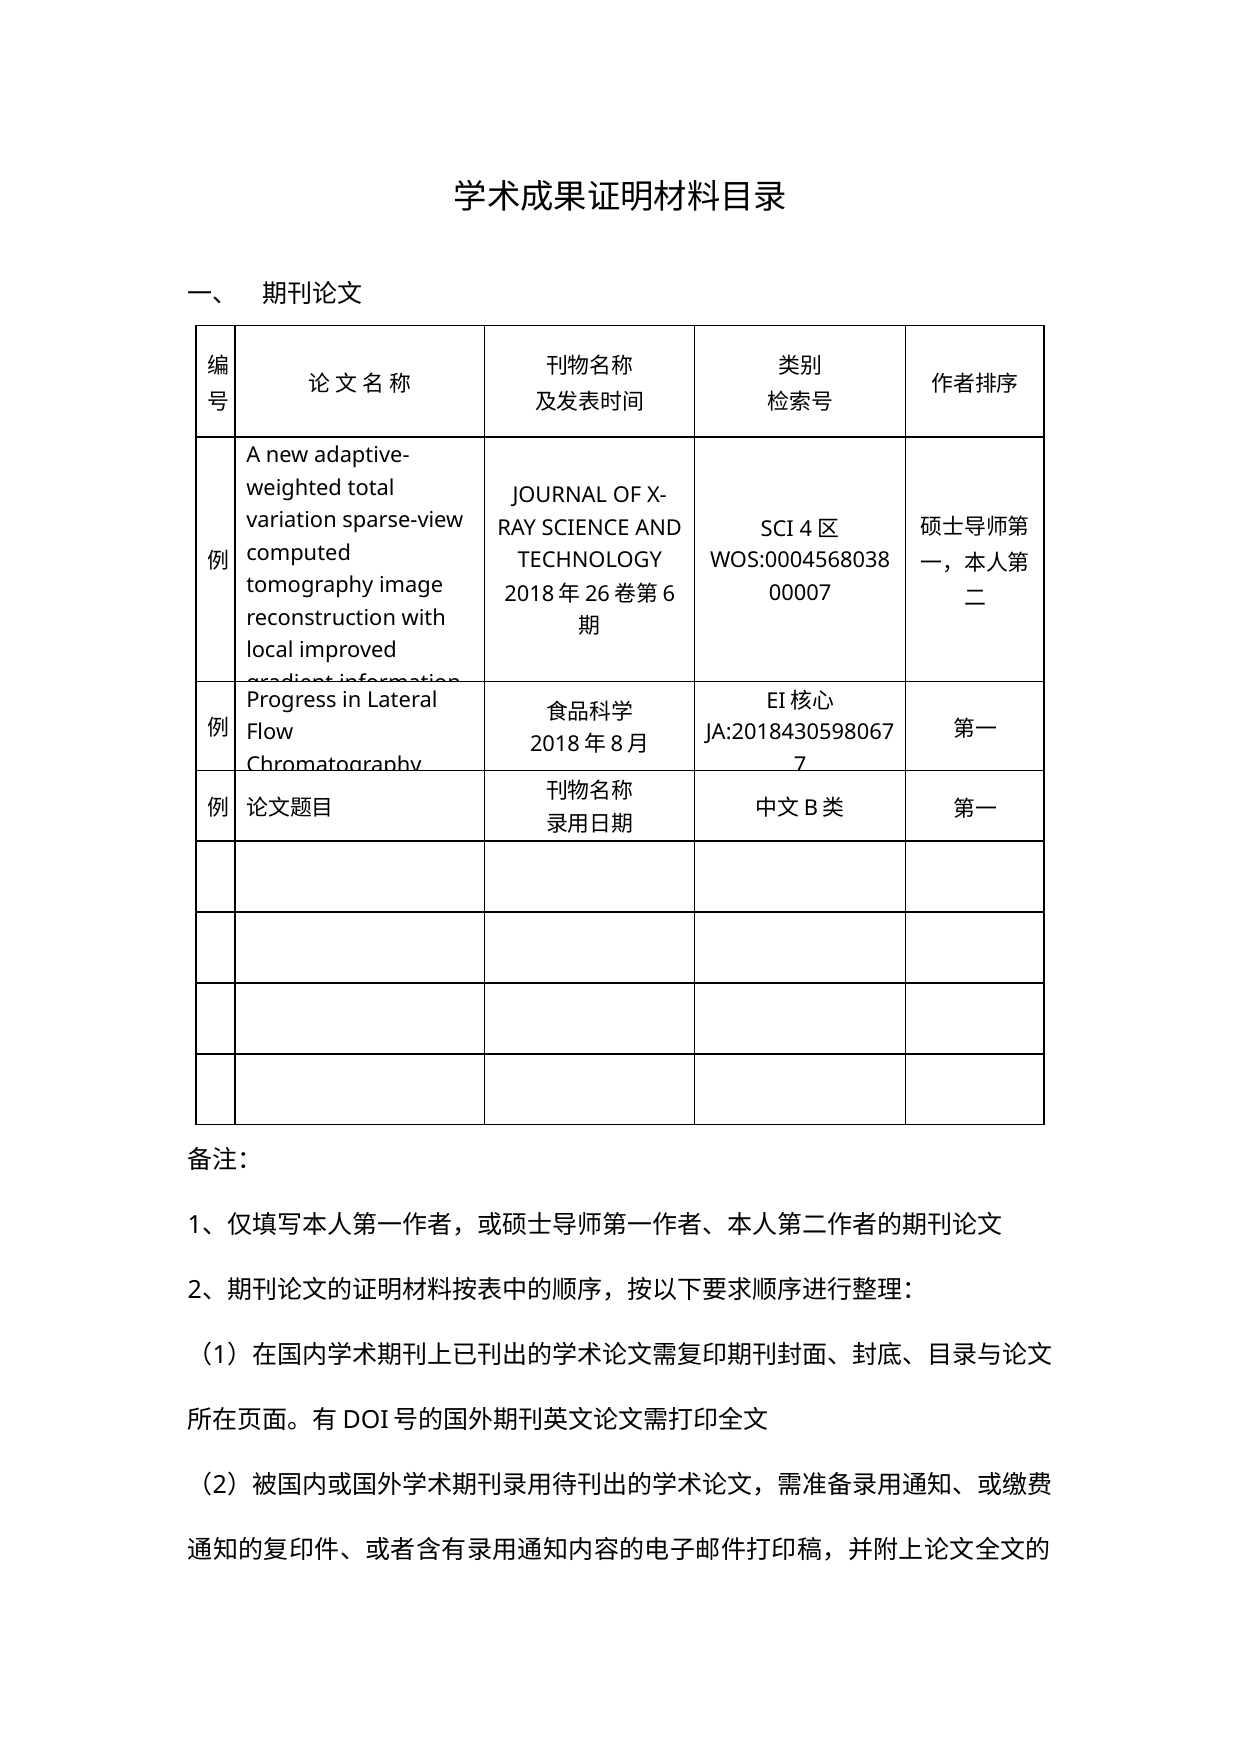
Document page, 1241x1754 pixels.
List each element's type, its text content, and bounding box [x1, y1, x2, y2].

table_cell Progress in Lateral Flow Chromatography [236, 682, 484, 769]
table_cell [695, 1055, 905, 1124]
table_header 作者排序 [906, 326, 1043, 436]
table_cell A new adaptive-weighted total variation sparse-view computed tomography image reconstruction with local improved gradient information [236, 438, 484, 681]
table_cell [197, 984, 234, 1053]
table_cell [695, 984, 905, 1053]
list 2、期刊论文的证明材料按表中的顺序，按以下要求顺序进行整理： [187, 1255, 1053, 1320]
table_cell [197, 913, 234, 982]
table_cell 例 [197, 682, 234, 769]
list （1）在国内学术期刊上已刊出的学术论文需复印期刊封面、封底、目录与论文所在页面。有DOI号的国外期刊英文论文需打印全文 [187, 1320, 1053, 1450]
table_cell [197, 1055, 234, 1124]
table_cell [236, 913, 484, 982]
table_cell 例 [197, 438, 234, 681]
table_cell 论文题目 [236, 771, 484, 840]
table_cell [695, 913, 905, 982]
table_header 论 文 名 称 [236, 326, 484, 436]
table_cell [906, 1055, 1043, 1124]
text 学术成果证明材料目录 [187, 162, 1053, 227]
table_cell [485, 842, 694, 911]
table_cell SCI 4 区 WOS:000456803800007 [695, 438, 905, 681]
list 备注： [187, 1125, 1053, 1190]
table_cell [695, 842, 905, 911]
table_cell [236, 1055, 484, 1124]
table_cell JOURNAL OF X-RAY SCIENCE AND TECHNOLOGY 2018年26卷第6期 [485, 438, 694, 681]
table_cell [906, 913, 1043, 982]
table_cell 食品科学 2018年8月 [485, 682, 694, 769]
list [187, 1450, 1053, 1580]
table_cell EI核心 JA:20184305980677 [695, 682, 905, 769]
list 1、仅填写本人第一作者，或硕士导师第一作者、本人第二作者的期刊论文 [187, 1190, 1053, 1255]
table_cell 刊物名称 录用日期 [485, 771, 694, 840]
table_cell 第一 [906, 771, 1043, 840]
list 期刊论文 [187, 259, 1053, 324]
table_cell [197, 842, 234, 911]
table_cell [906, 842, 1043, 911]
table_header 刊物名称 及发表时间 [485, 326, 694, 436]
table_cell [236, 842, 484, 911]
table_cell [236, 984, 484, 1053]
table_cell [485, 913, 694, 982]
table_header 编号 [197, 326, 234, 436]
table_cell [485, 1055, 694, 1124]
table_cell 硕士导师第一，本人第二 [906, 438, 1043, 681]
table_cell [485, 984, 694, 1053]
table_cell 例 [197, 771, 234, 840]
table_cell 中文B类 [695, 771, 905, 840]
table_cell 第一 [906, 682, 1043, 769]
table_header 类别 检索号 [695, 326, 905, 436]
table_cell [906, 984, 1043, 1053]
